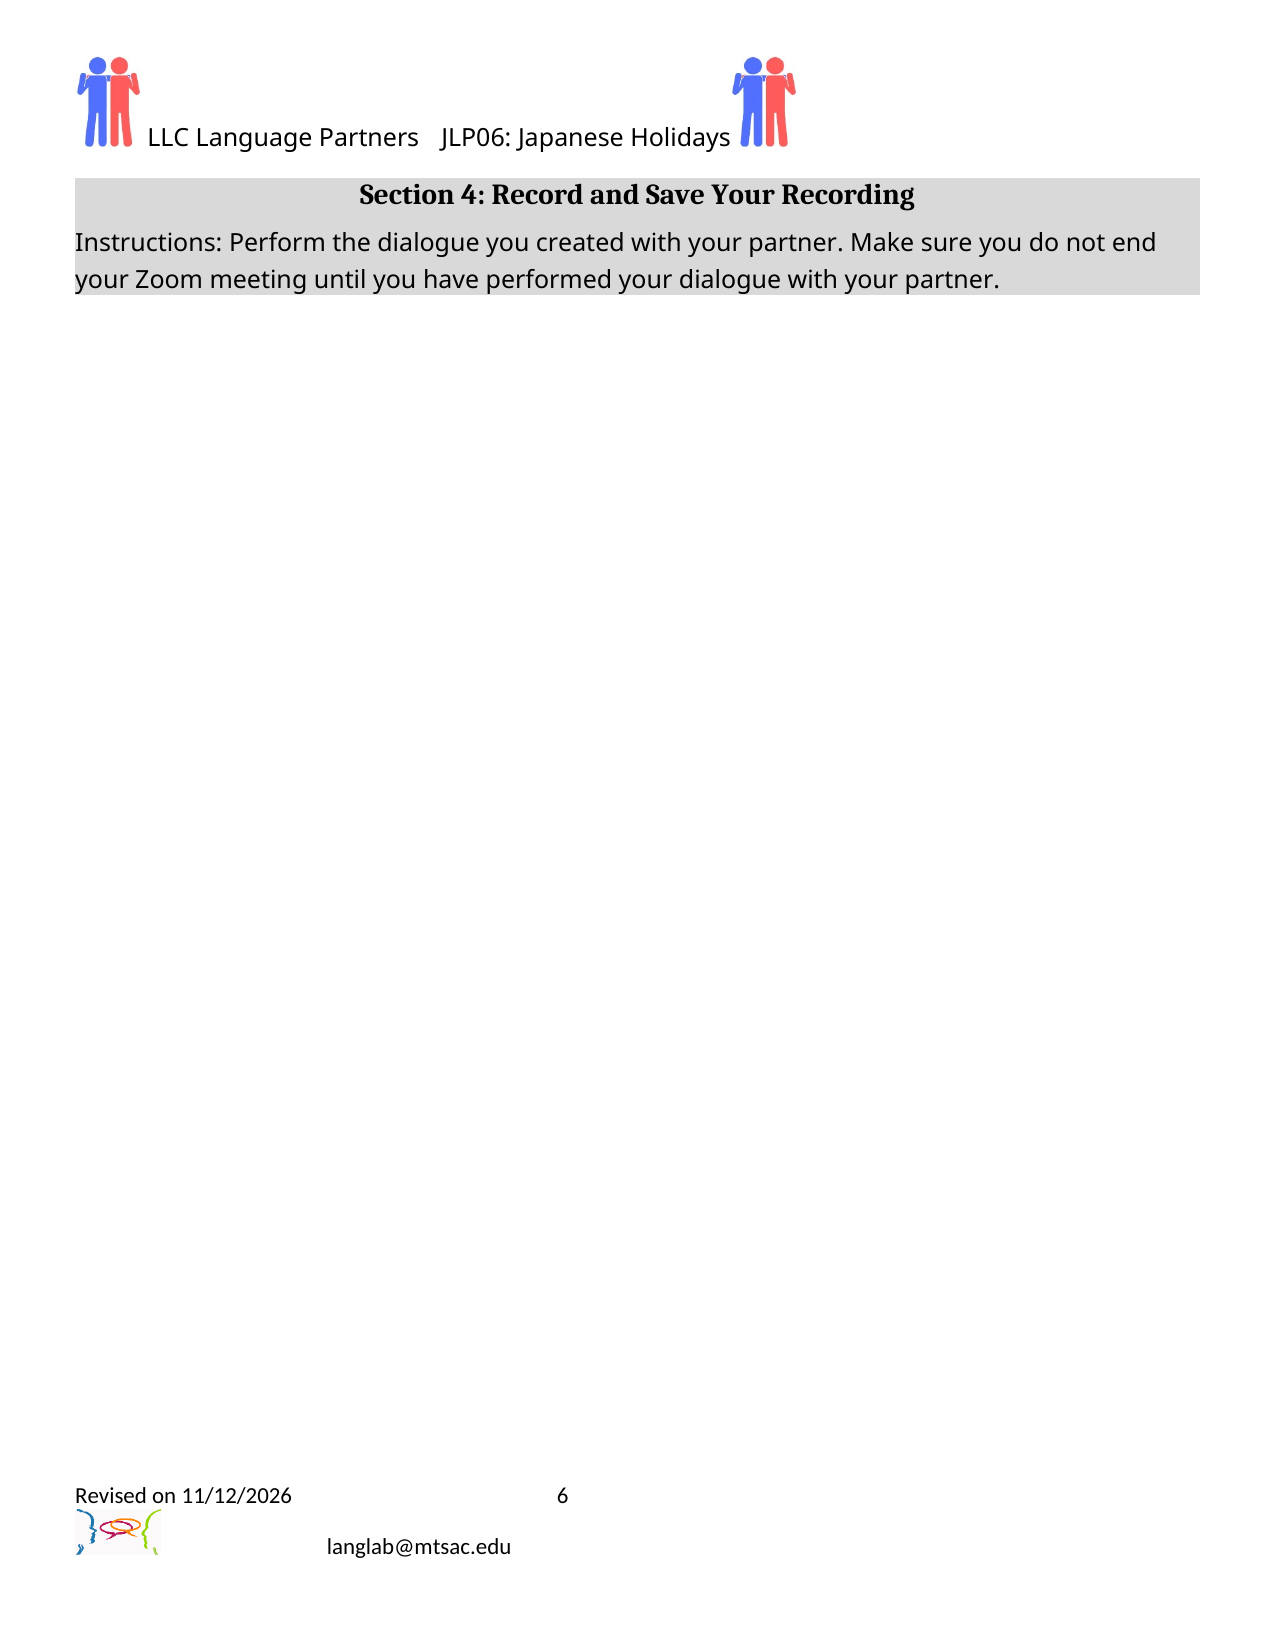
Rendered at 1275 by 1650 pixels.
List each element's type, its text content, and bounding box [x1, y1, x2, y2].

picture [731, 56, 797, 147]
text Instructions: Perform the dialogue you created with your partner. Make sure you do not end your Zoom meeting until you have performed your dialogue with your partner. [75, 224, 1200, 295]
subtitle Section 4: Record and Save Your Recording [75, 178, 1200, 212]
picture [75, 1509, 161, 1555]
picture [75, 56, 141, 147]
